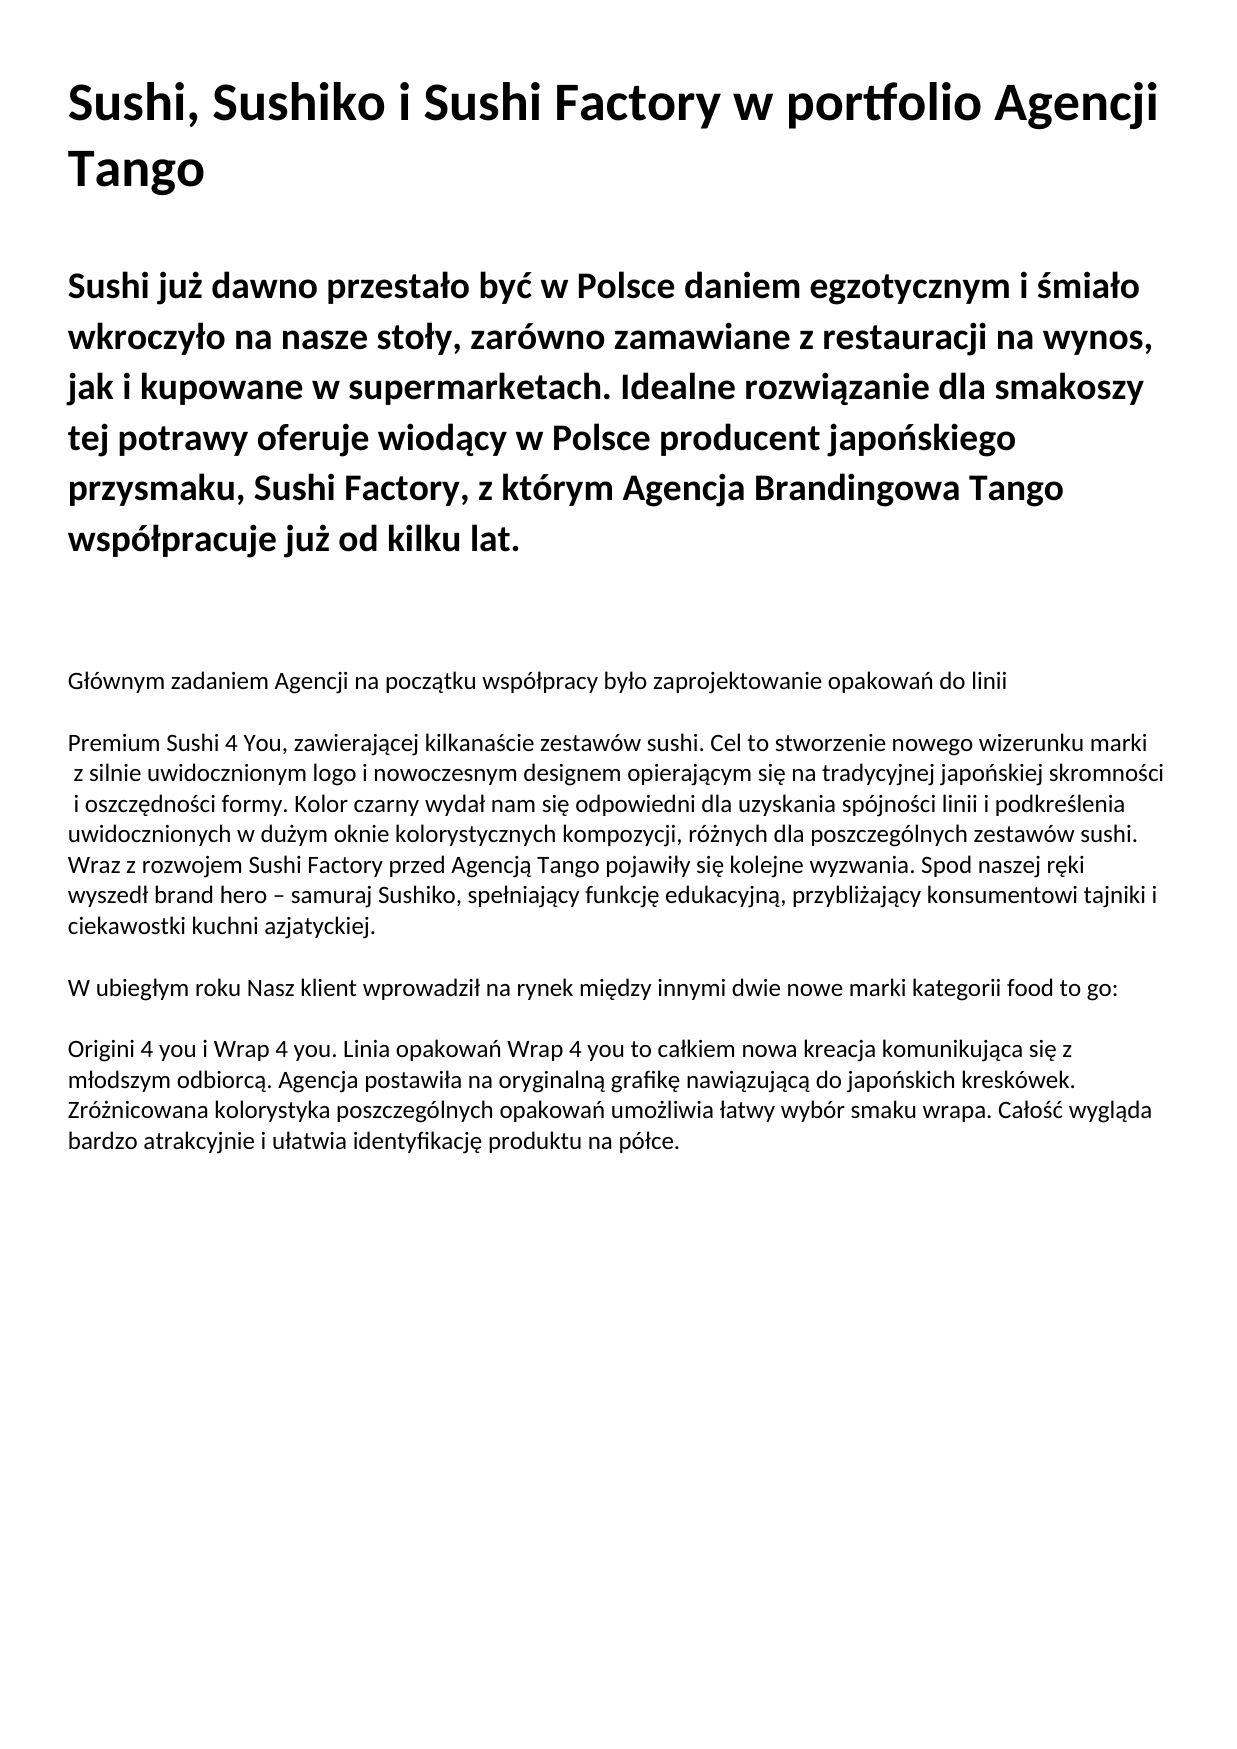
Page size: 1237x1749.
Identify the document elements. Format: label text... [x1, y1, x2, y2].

text z silnie uwidocznionym logo i nowoczesnym designem opierającym się na tradycyjnej japońskiej skromności [68, 757, 1169, 788]
text Origini 4 you i Wrap 4 you. Linia opakowań Wrap 4 you to całkiem nowa kreacja komunikująca się z młodszym odbiorcą. Agencja postawiła na oryginalną grafikę nawiązującą do japońskich kreskówek. Zróżnicowana kolorystyka poszczególnych opakowań umożliwia łatwy wybór smaku wrapa. Całość wygląda bardzo atrakcyjnie i ułatwia identyfikację produktu na półce. [68, 1033, 1169, 1156]
text W ubiegłym roku Nasz klient wprowadził na rynek między innymi dwie nowe marki kategorii food to go: [68, 972, 1169, 1002]
text Sushi, Sushiko i Sushi Factory w portfolio Agencji Tango [68, 68, 1169, 200]
text Premium Sushi 4 You, zawierającej kilkanaście zestawów sushi. Cel to stworzenie nowego wizerunku marki [68, 727, 1169, 757]
text Sushi już dawno przestało być w Polsce daniem egzotycznym i śmiało wkroczyło na nasze stoły, zarówno zamawiane z restauracji na wynos, jak i kupowane w supermarketach. Idealne rozwiązanie dla smakoszy tej potrawy oferuje wiodący w Polsce producent japońskiego przysmaku, Sushi Factory, z którym Agencja Brandingowa Tango współpracuje już od kilku lat. [68, 262, 1169, 560]
text i oszczędności formy. Kolor czarny wydał nam się odpowiedni dla uzyskania spójności linii i podkreślenia uwidocznionych w dużym oknie kolorystycznych kompozycji, różnych dla poszczególnych zestawów sushi. [68, 788, 1169, 849]
text Wraz z rozwojem Sushi Factory przed Agencją Tango pojawiły się kolejne wyzwania. Spod naszej ręki wyszedł brand hero – samuraj Sushiko, spełniający funkcję edukacyjną, przybliżający konsumentowi tajniki i ciekawostki kuchni azjatyckiej. [68, 849, 1169, 940]
text Głównym zadaniem Agencji na początku współpracy było zaprojektowanie opakowań do linii [68, 665, 1169, 696]
